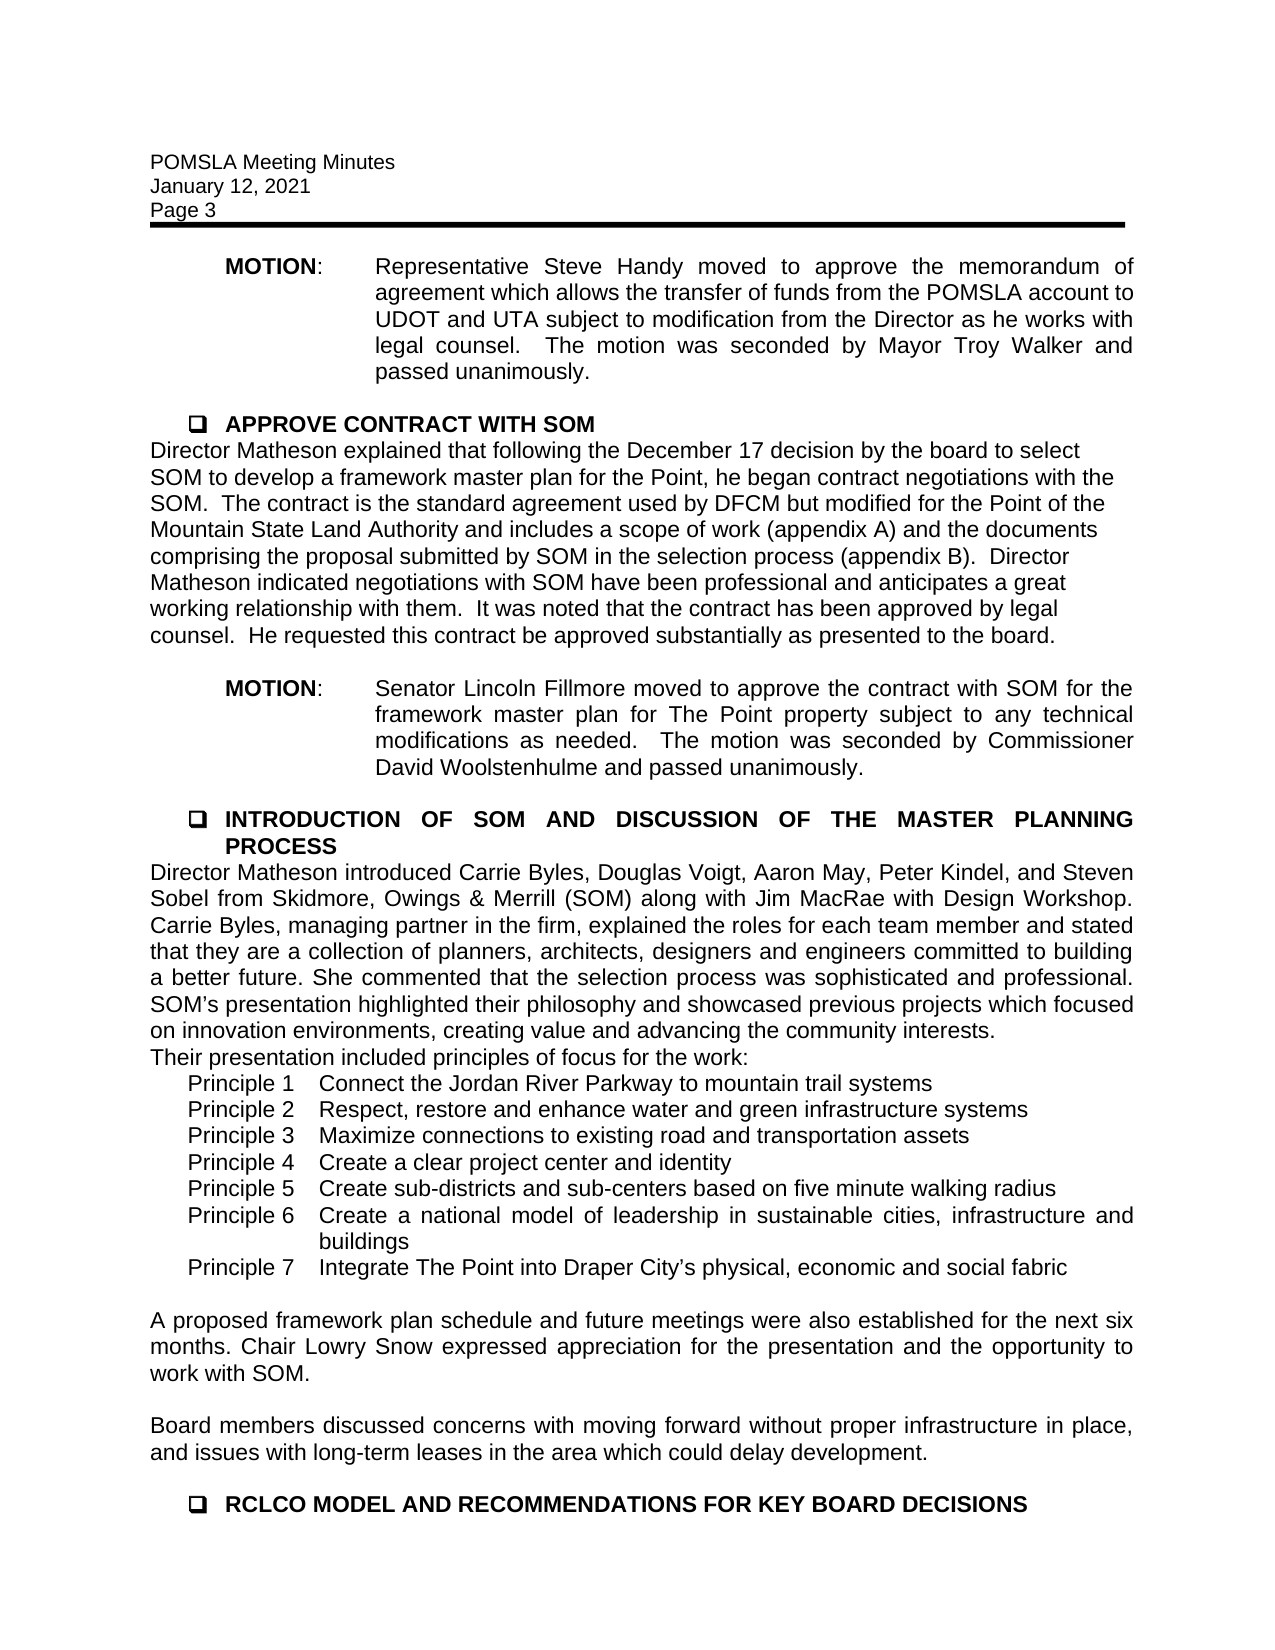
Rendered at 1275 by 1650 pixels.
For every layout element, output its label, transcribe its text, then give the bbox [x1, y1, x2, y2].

text Principle 1 Connect the Jordan River Parkway to mountain trail systems [150, 1070, 1134, 1096]
list APPROVE CONTRACT WITH SOM [187, 411, 1134, 437]
subtitle MOTION: Representative Steve Handy moved to approve the memorandum of agreement which allows the transfer of funds from the POMSLA account to UDOT and UTA subject to modification from the Director as he works with legal counsel. The motion was seconded by Mayor Troy Walker and passed unanimously. [150, 253, 1134, 384]
text A proposed framework plan schedule and future meetings were also established for the next six months. Chair Lowry Snow expressed appreciation for the presentation and the opportunity to work with SOM. [150, 1307, 1134, 1386]
text Principle 5 Create sub-districts and sub-centers based on five minute walking radius [150, 1175, 1134, 1202]
subtitle MOTION: Senator Lincoln Fillmore moved to approve the contract with SOM for the framework master plan for The Point property subject to any technical modifications as needed. The motion was seconded by Commissioner David Woolstenhulme and passed unanimously. [150, 674, 1134, 780]
text Principle 4 Create a clear project center and identity [150, 1149, 1134, 1175]
text Principle 7 Integrate The Point into Draper City’s physical, economic and social fabric [187, 1254, 1134, 1281]
text Director Matheson introduced Carrie Byles, Douglas Voigt, Aaron May, Peter Kindel, and Steven Sobel from Skidmore, Owings & Merrill (SOM) along with Jim MacRae with Design Workshop. Carrie Byles, managing partner in the firm, explained the roles for each team member and stated that they are a collection of planners, architects, designers and engineers committed to building a better future. She commented that the selection process was sophisticated and professional. SOM’s presentation highlighted their philosophy and showcased previous projects which focused on innovation environments, creating value and advancing the community interests. [150, 859, 1134, 1043]
list INTRODUCTION OF SOM AND DISCUSSION OF THE MASTER PLANNING PROCESS [187, 806, 1134, 859]
text Principle 6 Create a national model of leadership in sustainable cities, infrastructure and buildings [187, 1202, 1134, 1254]
text Principle 3 Maximize connections to existing road and transportation assets [150, 1122, 1134, 1149]
text Principle 2 Respect, restore and enhance water and green infrastructure systems [150, 1096, 1134, 1122]
list RCLCO MODEL AND RECOMMENDATIONS FOR KEY BOARD DECISIONS [187, 1491, 1134, 1518]
text Director Matheson explained that following the December 17 decision by the board to select SOM to develop a framework master plan for the Point, he began contract negotiations with the SOM. The contract is the standard agreement used by DFCM but modified for the Point of the Mountain State Land Authority and includes a scope of work (appendix A) and the documents comprising the proposal submitted by SOM in the selection process (appendix B). Director Matheson indicated negotiations with SOM have been professional and anticipates a great working relationship with them. It was noted that the contract has been approved by legal counsel. He requested this contract be approved substantially as presented to the board. [150, 437, 1134, 648]
text Board members discussed concerns with moving forward without proper infrastructure in place, and issues with long-term leases in the area which could delay development. [150, 1412, 1134, 1465]
text Their presentation included principles of focus for the work: [150, 1043, 1134, 1070]
